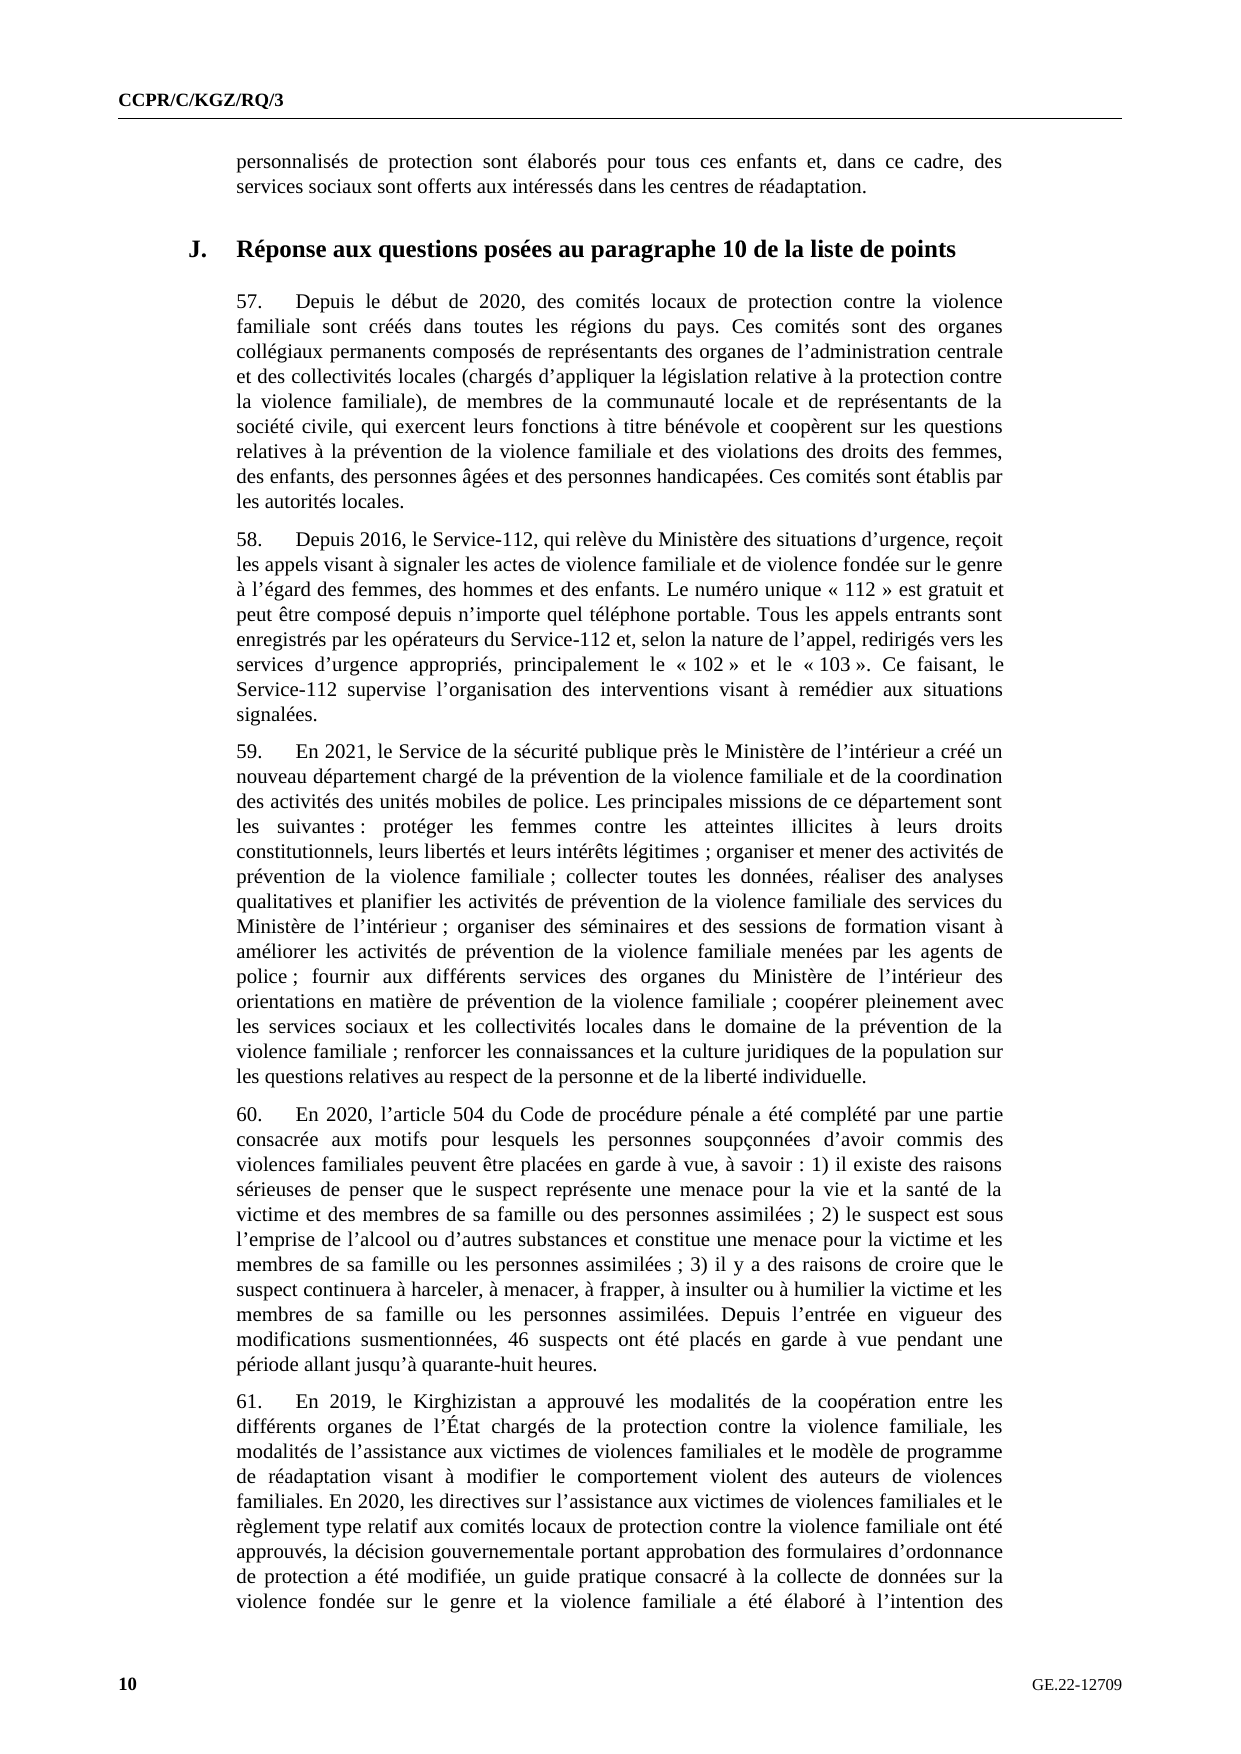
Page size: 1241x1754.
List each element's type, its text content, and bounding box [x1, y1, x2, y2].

text 60. En 2020, l’article 504 du Code de procédure pénale a été complété par une partie consacrée aux motifs pour lesquels les personnes soupçonnées d’avoir commis des violences familiales peuvent être placées en garde à vue, à savoir : 1) il existe des raisons sérieuses de penser que le suspect représente une menace pour la vie et la santé de la victime et des membres de sa famille ou des personnes assimilées ; 2) le suspect est sous l’emprise de l’alcool ou d’autres substances et constitue une menace pour la victime et les membres de sa famille ou les personnes assimilées ; 3) il y a des raisons de croire que le suspect continuera à harceler, à menacer, à frapper, à insulter ou à humilier la victime et les membres de sa famille ou les personnes assimilées. Depuis l’entrée en vigueur des modifications susmentionnées, 46 suspects ont été placés en garde à vue pendant une période allant jusqu’à quarante-huit heures. [236, 1101, 1004, 1376]
text 59. En 2021, le Service de la sécurité publique près le Ministère de l’intérieur a créé un nouveau département chargé de la prévention de la violence familiale et de la coordination des activités des unités mobiles de police. Les principales missions de ce département sont les suivantes : protéger les femmes contre les atteintes illicites à leurs droits constitutionnels, leurs libertés et leurs intérêts légitimes ; organiser et mener des activités de prévention de la violence familiale ; collecter toutes les données, réaliser des analyses qualitatives et planifier les activités de prévention de la violence familiale des services du Ministère de l’intérieur ; organiser des séminaires et des sessions de formation visant à améliorer les activités de prévention de la violence familiale menées par les agents de police ; fournir aux différents services des organes du Ministère de l’intérieur des orientations en matière de prévention de la violence familiale ; coopérer pleinement avec les services sociaux et les collectivités locales dans le domaine de la prévention de la violence familiale ; renforcer les connaissances et la culture juridiques de la population sur les questions relatives au respect de la personne et de la liberté individuelle. [236, 738, 1004, 1088]
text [236, 1388, 1004, 1613]
text 57. Depuis le début de 2020, des comités locaux de protection contre la violence familiale sont créés dans toutes les régions du pays. Ces comités sont des organes collégiaux permanents composés de représentants des organes de l’administration centrale et des collectivités locales (chargés d’appliquer la législation relative à la protection contre la violence familiale), de membres de la communauté locale et de représentants de la société civile, qui exercent leurs fonctions à titre bénévole et coopèrent sur les questions relatives à la prévention de la violence familiale et des violations des droits des femmes, des enfants, des personnes âgées et des personnes handicapées. Ces comités sont établis par les autorités locales. [236, 288, 1004, 513]
text 58. Depuis 2016, le Service-112, qui relève du Ministère des situations d’urgence, reçoit les appels visant à signaler les actes de violence familiale et de violence fondée sur le genre à l’égard des femmes, des hommes et des enfants. Le numéro unique « 112 » est gratuit et peut être composé depuis n’importe quel téléphone portable. Tous les appels entrants sont enregistrés par les opérateurs du Service-112 et, selon la nature de l’appel, redirigés vers les services d’urgence appropriés, principalement le « 102 » et le « 103 ». Ce faisant, le Service-112 supervise l’organisation des interventions visant à remédier aux situations signalées. [236, 526, 1004, 726]
text J. Réponse aux questions posées au paragraphe 10 de la liste de points [118, 235, 1004, 263]
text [236, 148, 1004, 198]
